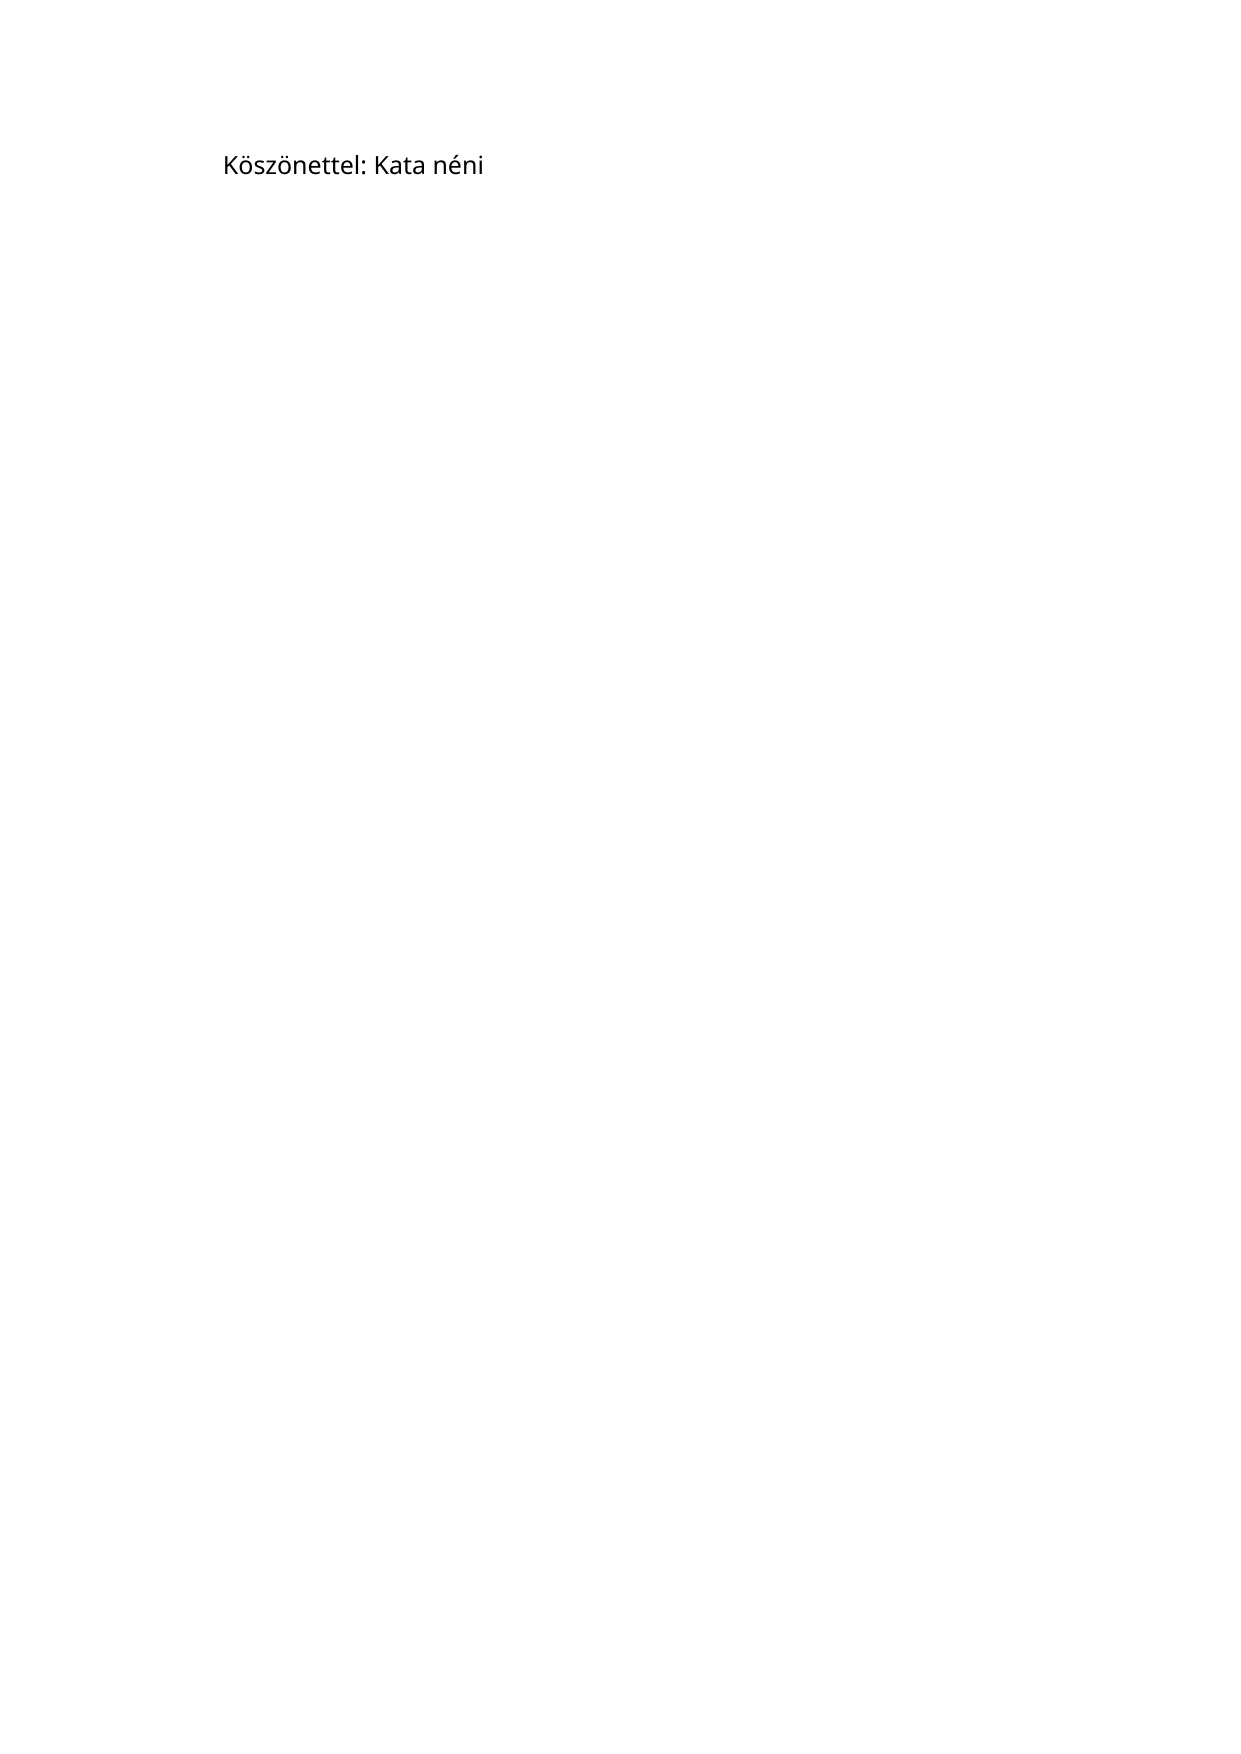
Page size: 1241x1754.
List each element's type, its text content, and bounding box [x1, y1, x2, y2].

list Köszönettel: Kata néni [223, 148, 1093, 182]
